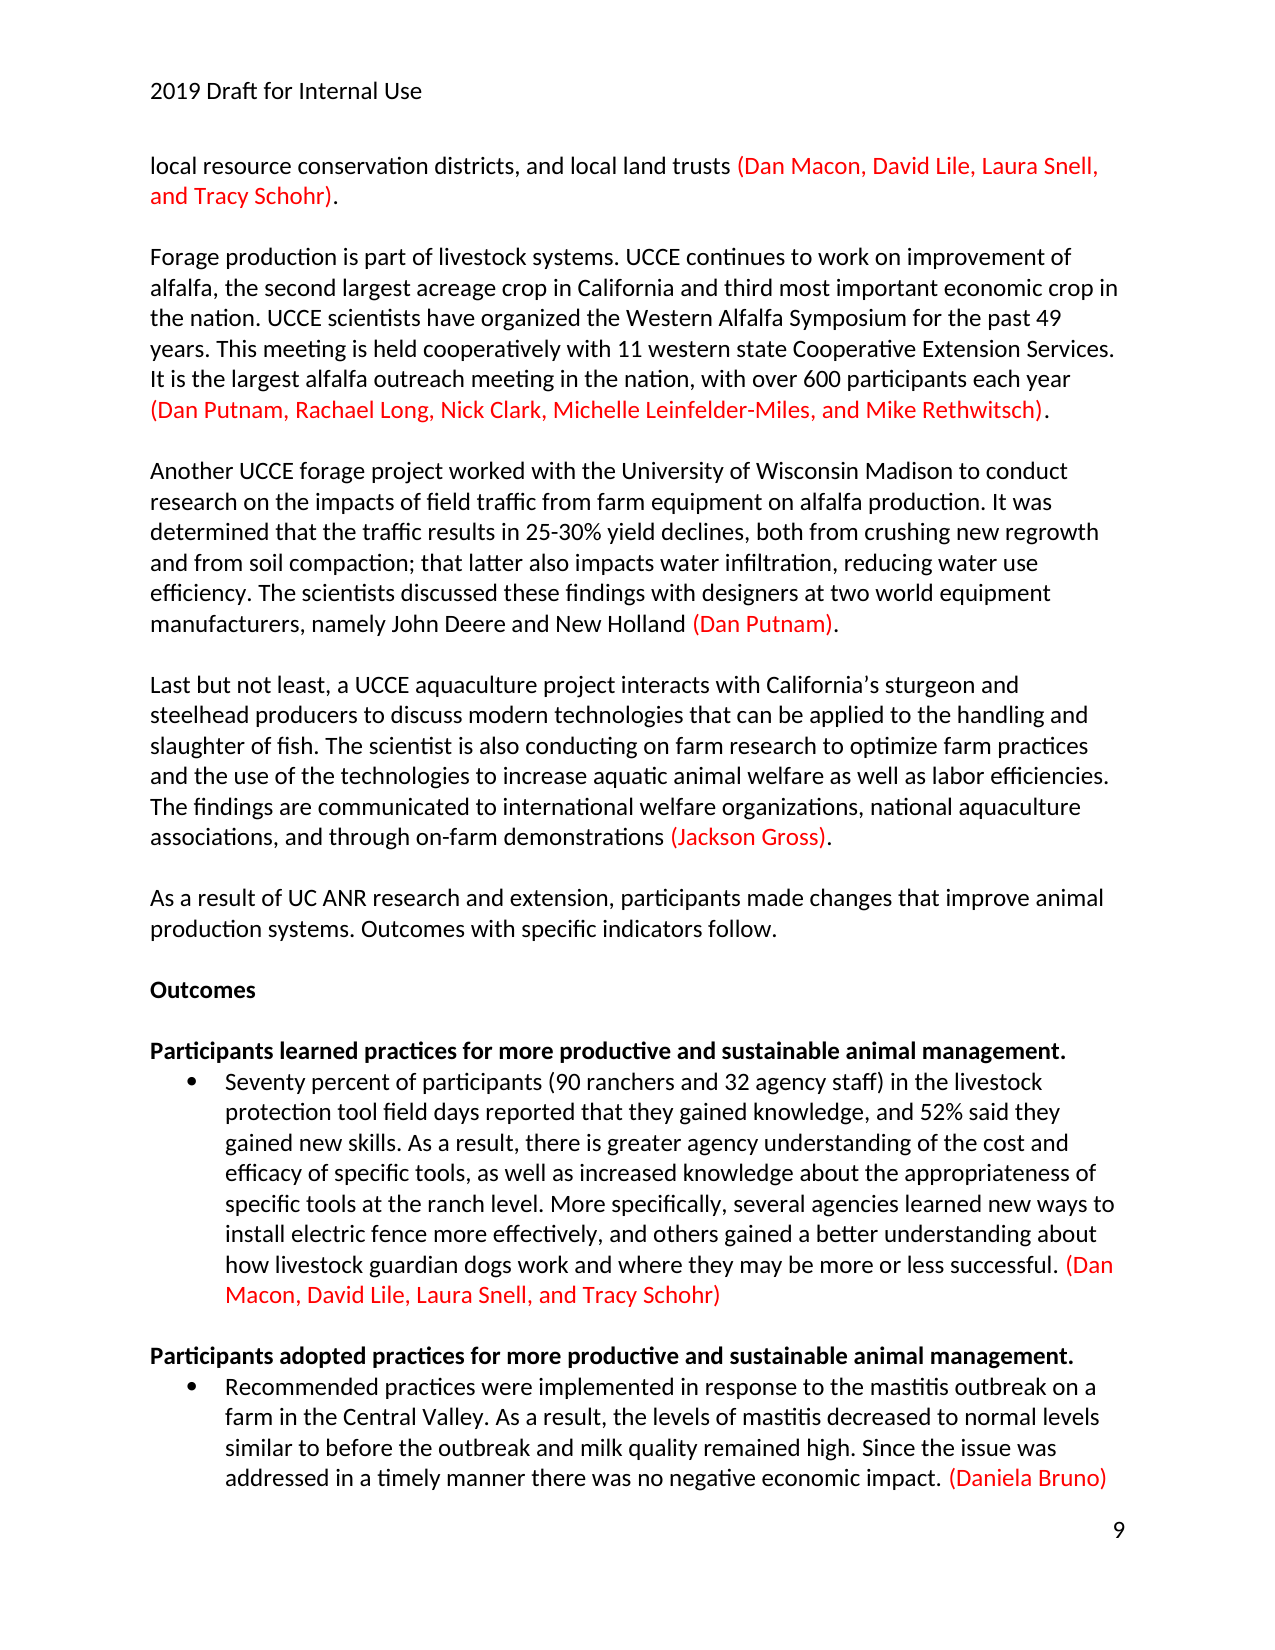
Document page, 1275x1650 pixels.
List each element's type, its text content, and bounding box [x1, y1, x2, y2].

text Participants adopted practices for more productive and sustainable animal management. [150, 1340, 1125, 1371]
text Another UCCE forage project worked with the University of Wisconsin Madison to conduct research on the impacts of field traffic from farm equipment on alfalfa production. It was determined that the traffic results in 25-30% yield declines, both from crushing new regrowth and from soil compaction; that latter also impacts water infiltration, reducing water use efficiency. The scientists discussed these findings with designers at two world equipment manufacturers, namely John Deere and New Holland (Dan Putnam). [150, 455, 1125, 638]
list Recommended practices were implemented in response to the mastitis outbreak on a farm in the Central Valley. As a result, the levels of mastitis decreased to normal levels similar to before the outbreak and milk quality remained high. Since the issue was addressed in a timely manner there was no negative economic impact. (Daniela Bruno) [187, 1371, 1125, 1493]
text Forage production is part of livestock systems. UCCE continues to work on improvement of alfalfa, the second largest acreage crop in California and third most important economic crop in the nation. UCCE scientists have organized the Western Alfalfa Symposium for the past 49 years. This meeting is held cooperatively with 11 western state Cooperative Extension Services. It is the largest alfalfa outreach meeting in the nation, with over 600 participants each year (Dan Putnam, Rachael Long, Nick Clark, Michelle Leinfelder-Miles, and Mike Rethwitsch). [150, 242, 1125, 425]
text As a result of UC ANR research and extension, participants made changes that improve animal production systems. Outcomes with specific indicators follow. [150, 882, 1125, 943]
list Seventy percent of participants (90 ranchers and 32 agency staff) in the livestock protection tool field days reported that they gained knowledge, and 52% said they gained new skills. As a result, there is greater agency understanding of the cost and efficacy of specific tools, as well as increased knowledge about the appropriateness of specific tools at the ranch level. More specifically, several agencies learned new ways to install electric fence more effectively, and others gained a better understanding about how livestock guardian dogs work and where they may be more or less successful. (Dan Macon, David Lile, Laura Snell, and Tracy Schohr) [187, 1066, 1125, 1310]
text Participants learned practices for more productive and sustainable animal management. [150, 1035, 1125, 1066]
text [150, 150, 1125, 211]
text Outcomes [150, 974, 1125, 1004]
text Last but not least, a UCCE aquaculture project interacts with California’s sturgeon and steelhead producers to discuss modern technologies that can be applied to the handling and slaughter of fish. The scientist is also conducting on farm research to optimize farm practices and the use of the technologies to increase aquatic animal welfare as well as labor efficiencies. The findings are communicated to international welfare organizations, national aquaculture associations, and through on-farm demonstrations (Jackson Gross). [150, 669, 1125, 852]
